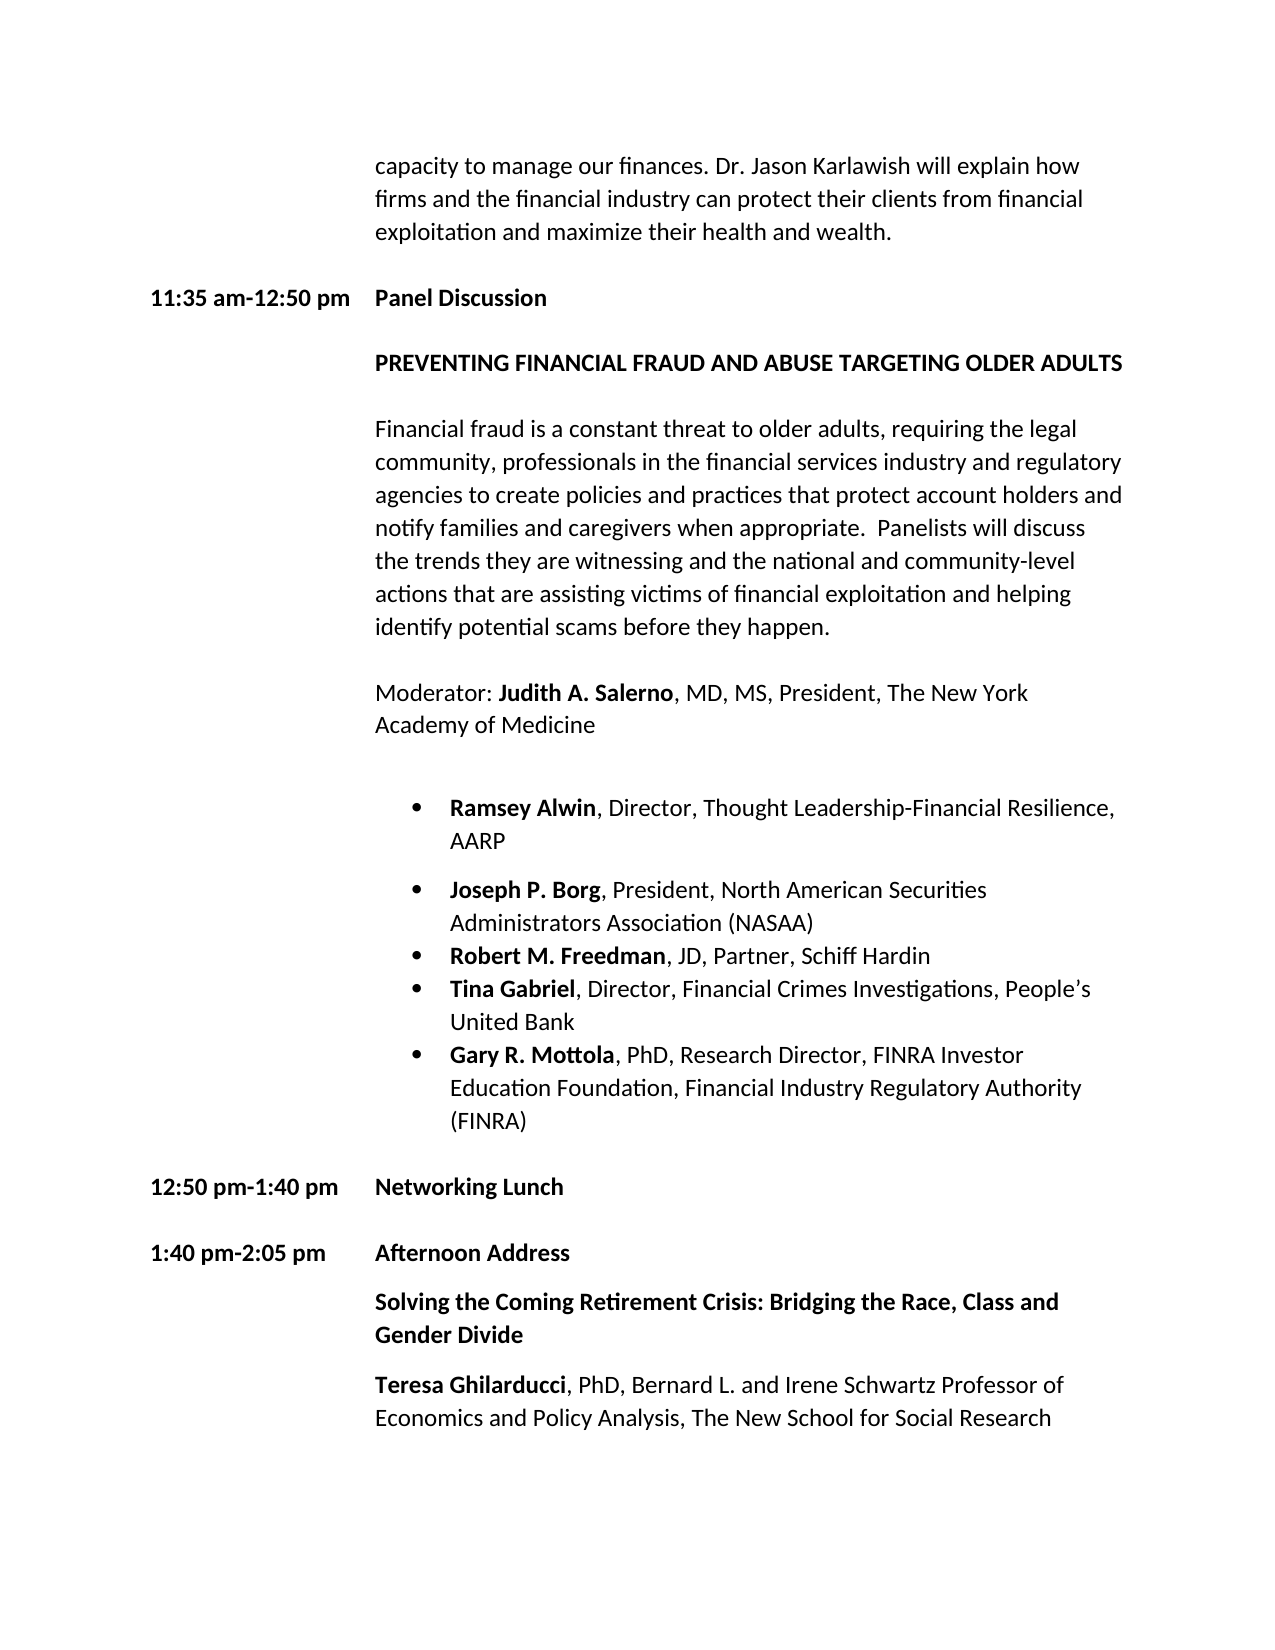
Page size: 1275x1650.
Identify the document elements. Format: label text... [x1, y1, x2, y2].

list Ramsey Alwin, Director, Thought Leadership-Financial Resilience, AARP [412, 792, 1125, 856]
list Tina Gabriel, Director, Financial Crimes Investigations, People’s United Bank [412, 973, 1125, 1037]
text Financial fraud is a constant threat to older adults, requiring the legal community, professionals in the financial services industry and regulatory agencies to create policies and practices that protect account holders and notify families and caregivers when appropriate. Panelists will discuss the trends they are witnessing and the national and community-level actions that are assisting victims of financial exploitation and helping identify potential scams before they happen. [375, 413, 1125, 641]
list Joseph P. Borg, President, North American Securities Administrators Association (NASAA) [412, 874, 1125, 938]
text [375, 150, 1125, 246]
text 12:50 pm-1:40 pm Networking Lunch 1:40 pm-2:05 pm Afternoon Address [150, 1171, 1125, 1267]
list Gary R. Mottola, PhD, Research Director, FINRA Investor Education Foundation, Financial Industry Regulatory Authority (FINRA) [412, 1039, 1125, 1136]
text Moderator: Judith A. Salerno, MD, MS, President, The New York Academy of Medicine [375, 677, 1125, 740]
text 11:35 am-12:50 pm Panel Discussion [150, 282, 1125, 312]
list Robert M. Freedman, JD, Partner, Schiff Hardin [412, 940, 1125, 971]
text Solving the Coming Retirement Crisis: Bridging the Race, Class and Gender Divide [375, 1286, 1125, 1350]
text Teresa Ghilarducci, PhD, Bernard L. and Irene Schwartz Professor of Economics and Policy Analysis, The New School for Social Research [375, 1369, 1125, 1432]
text PREVENTING FINANCIAL FRAUD AND ABUSE TARGETING OLDER ADULTS [375, 347, 1125, 378]
